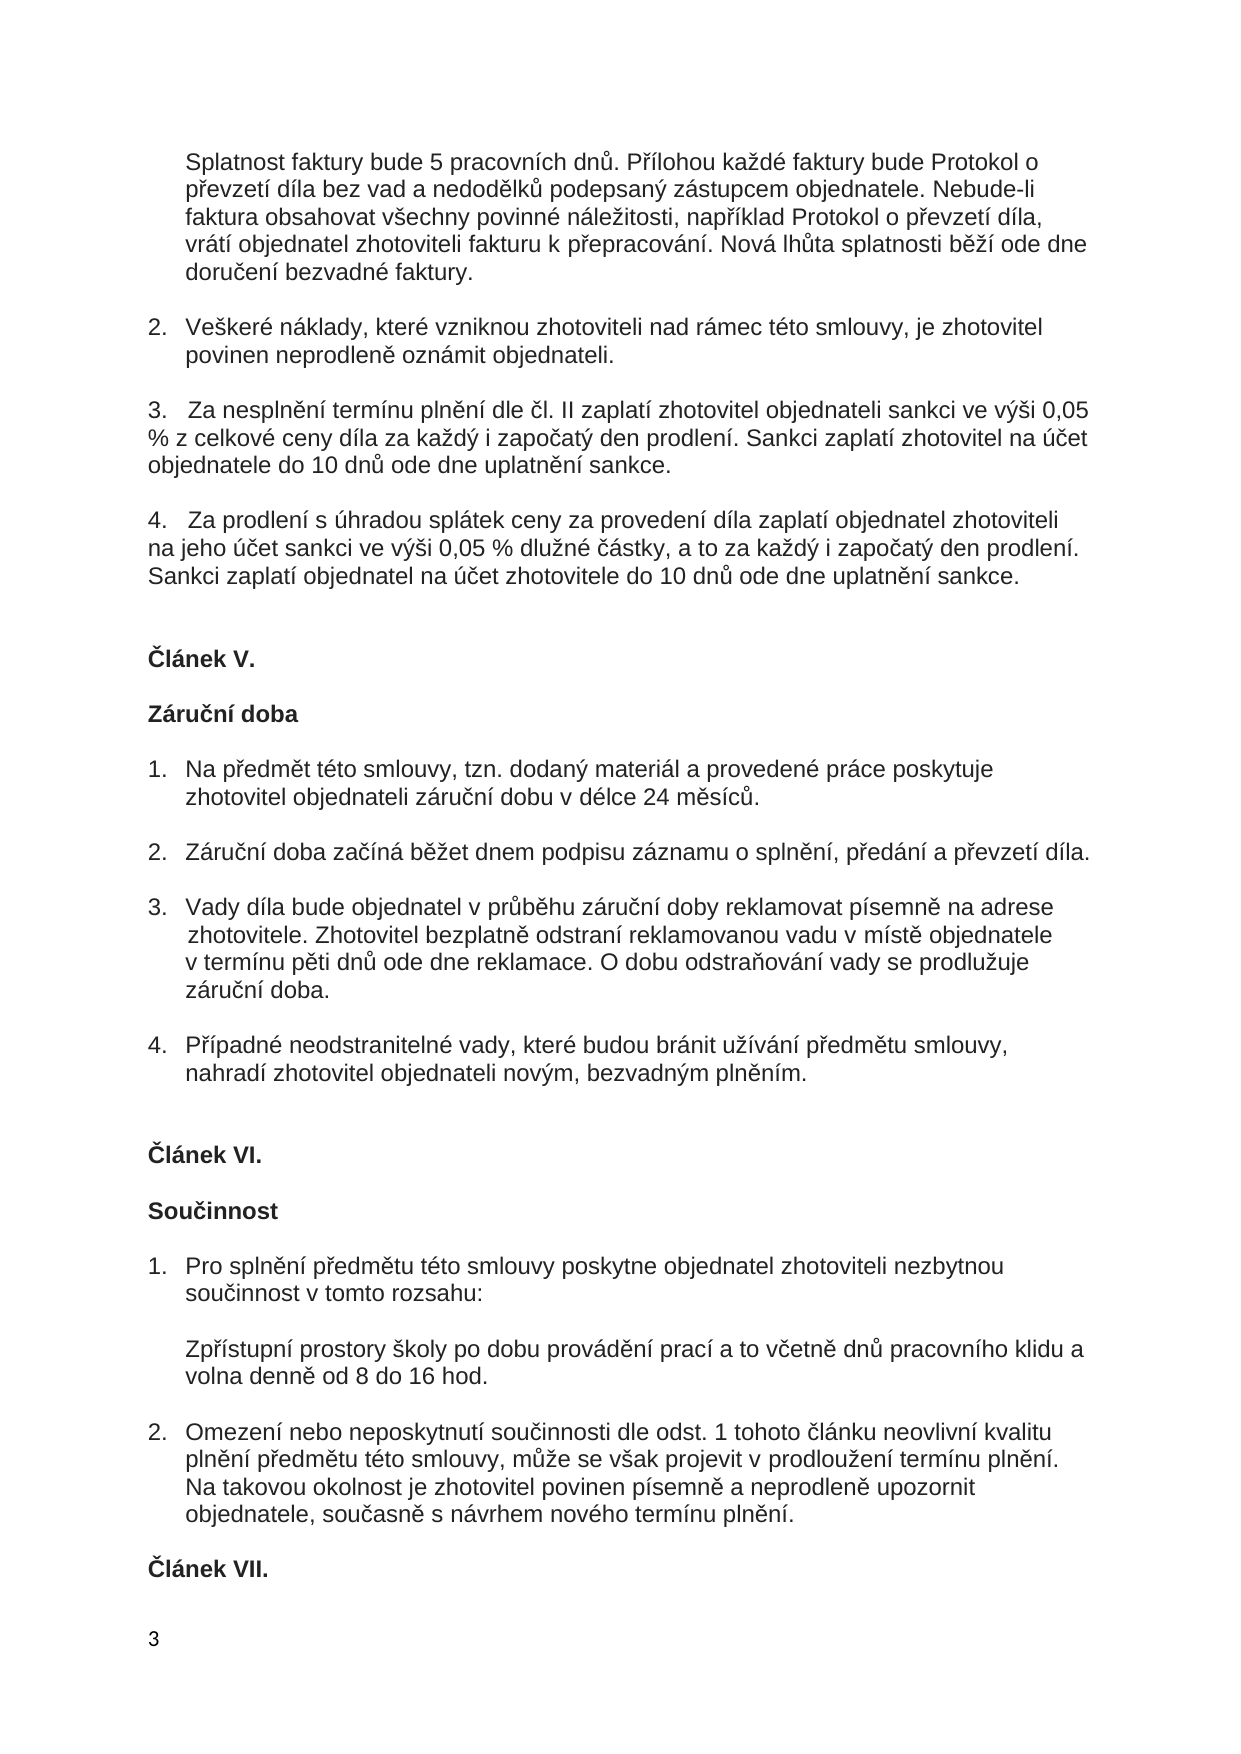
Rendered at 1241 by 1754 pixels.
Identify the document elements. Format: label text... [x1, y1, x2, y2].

list Záruční doba začíná běžet dnem podpisu záznamu o splnění, předání a převzetí díla. [148, 838, 1093, 865]
list v termínu pěti dnů ode dne reklamace. O dobu odstraňování vady se prodlužuje záruční doba. [185, 948, 1093, 1003]
list zhotovitele. Zhotovitel bezplatně odstraní reklamovanou vadu v místě objednatele [148, 921, 1093, 948]
list Na předmět této smlouvy, tzn. dodaný materiál a provedené práce poskytuje zhotovitel objednateli záruční dobu v délce 24 měsíců. [148, 755, 1093, 810]
list povinen neprodleně oznámit objednateli. [185, 341, 1093, 368]
text Součinnost [148, 1197, 1093, 1224]
text 4. Za prodlení s úhradou splátek ceny za provedení díla zaplatí objednatel zhotoviteli na jeho účet sankci ve výši 0,05 % dlužné částky, a to za každý i započatý den prodlení. Sankci zaplatí objednatel na účet zhotovitele do 10 dnů ode dne uplatnění sankce. [148, 506, 1093, 589]
list Vady díla bude objednatel v průběhu záruční doby reklamovat písemně na adrese [148, 893, 1093, 921]
text Článek VI. [148, 1141, 1093, 1169]
text Zpřístupní prostory školy po dobu provádění prací a to včetně dnů pracovního klidu a volna denně od 8 do 16 hod. [185, 1334, 1093, 1390]
list Omezení nebo neposkytnutí součinnosti dle odst. 1 tohoto článku neovlivní kvalitu plnění předmětu této smlouvy, může se však projevit v prodloužení termínu plnění. Na takovou okolnost je zhotovitel povinen písemně a neprodleně upozornit objednatele, současně s návrhem nového termínu plnění. [148, 1417, 1093, 1528]
text Článek V. [148, 644, 1093, 672]
text 3. Za nesplnění termínu plnění dle čl. II zaplatí zhotovitel objednateli sankci ve výši 0,05 % z celkové ceny díla za každý i započatý den prodlení. Sankci zaplatí zhotovitel na účet objednatele do 10 dnů ode dne uplatnění sankce. [148, 396, 1093, 479]
list Případné neodstranitelné vady, které budou bránit užívání předmětu smlouvy, nahradí zhotovitel objednateli novým, bezvadným plněním. [148, 1031, 1093, 1086]
list Pro splnění předmětu této smlouvy poskytne objednatel zhotoviteli nezbytnou součinnost v tomto rozsahu: [148, 1252, 1093, 1307]
list Veškeré náklady, které vzniknou zhotoviteli nad rámec této smlouvy, je zhotovitel [148, 313, 1093, 341]
text Splatnost faktury bude 5 pracovních dnů. Přílohou každé faktury bude Protokol o převzetí díla bez vad a nedodělků podepsaný zástupcem objednatele. Nebude-li faktura obsahovat všechny povinné náležitosti, například Protokol o převzetí díla, vrátí objednatel zhotoviteli fakturu k přepracování. Nová lhůta splatnosti běží ode dne doručení bezvadné faktury. [185, 148, 1093, 286]
text Záruční doba [148, 700, 1093, 727]
text Článek VII. [148, 1555, 1093, 1583]
